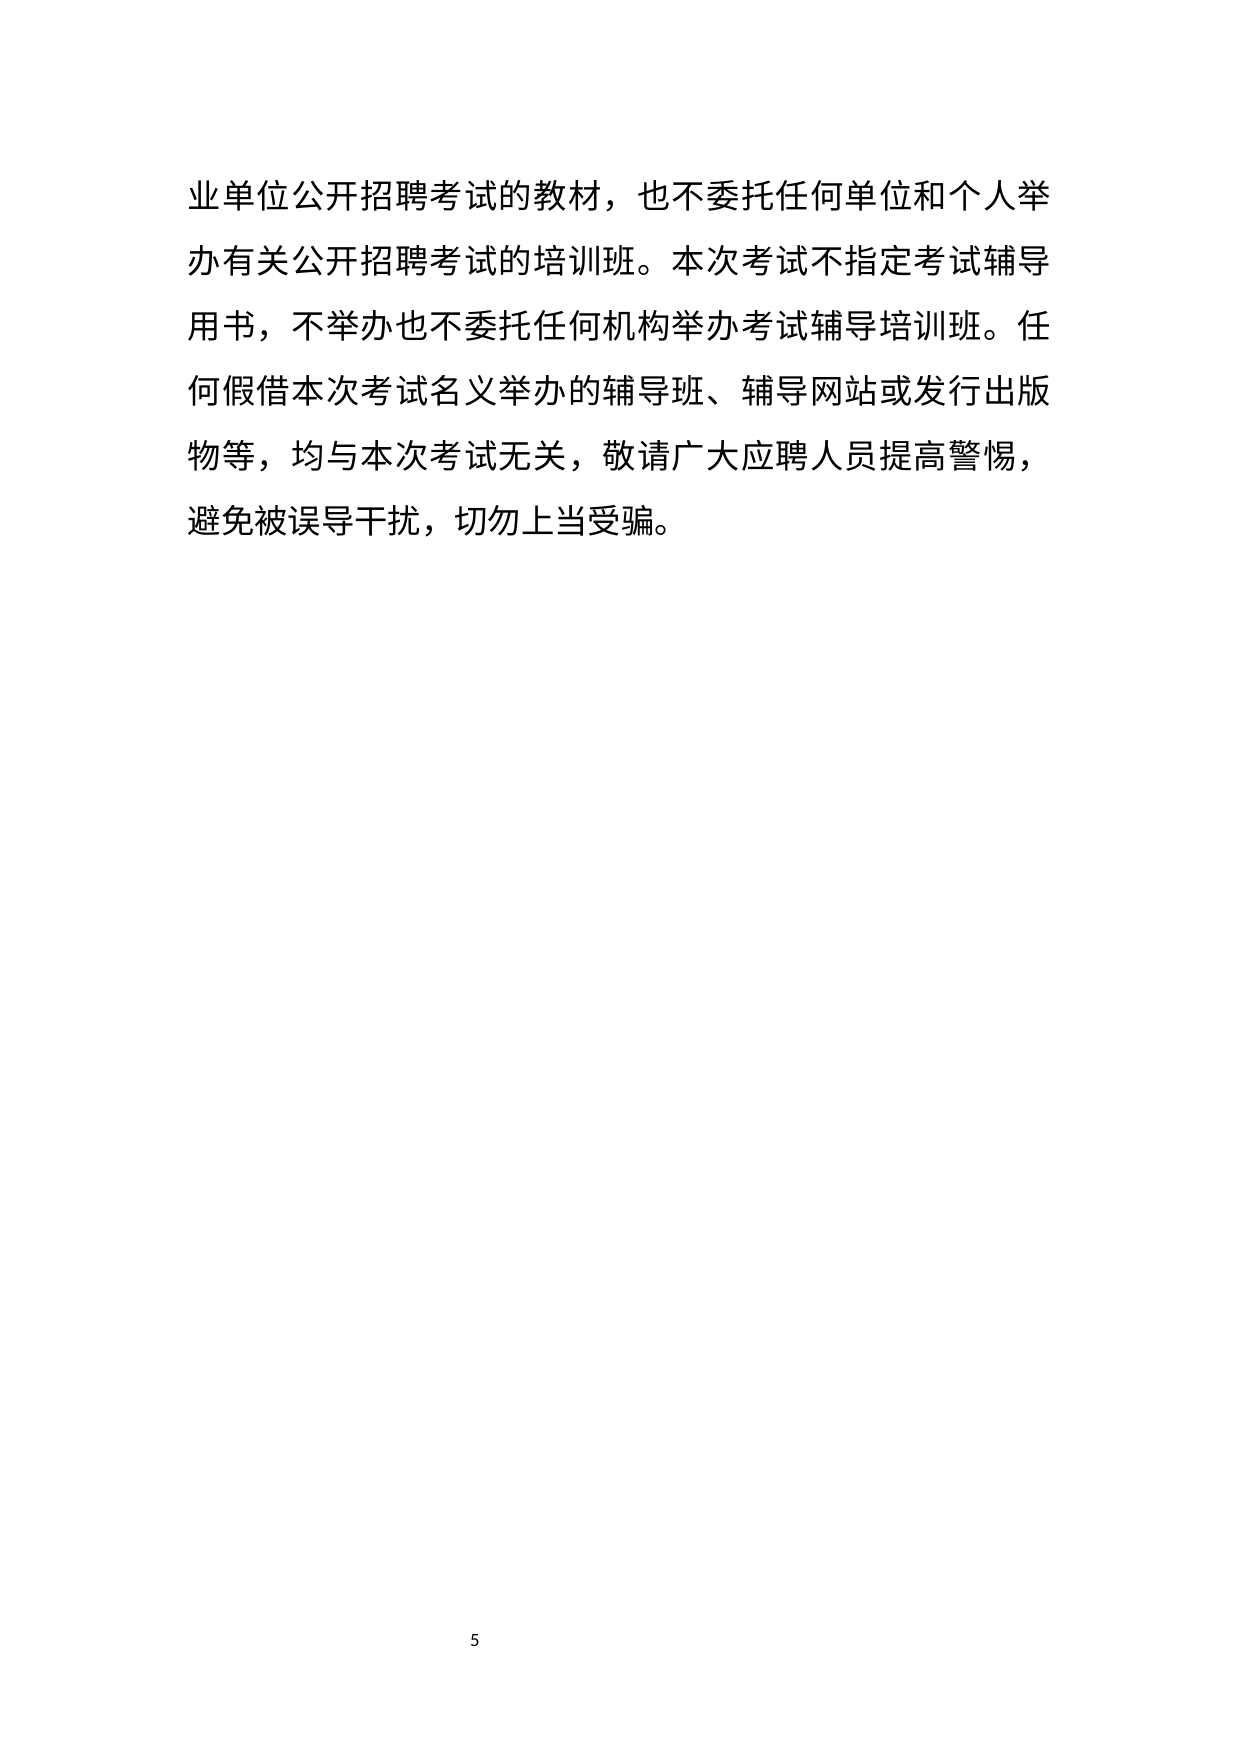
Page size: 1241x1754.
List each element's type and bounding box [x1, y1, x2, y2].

text [187, 162, 1053, 552]
